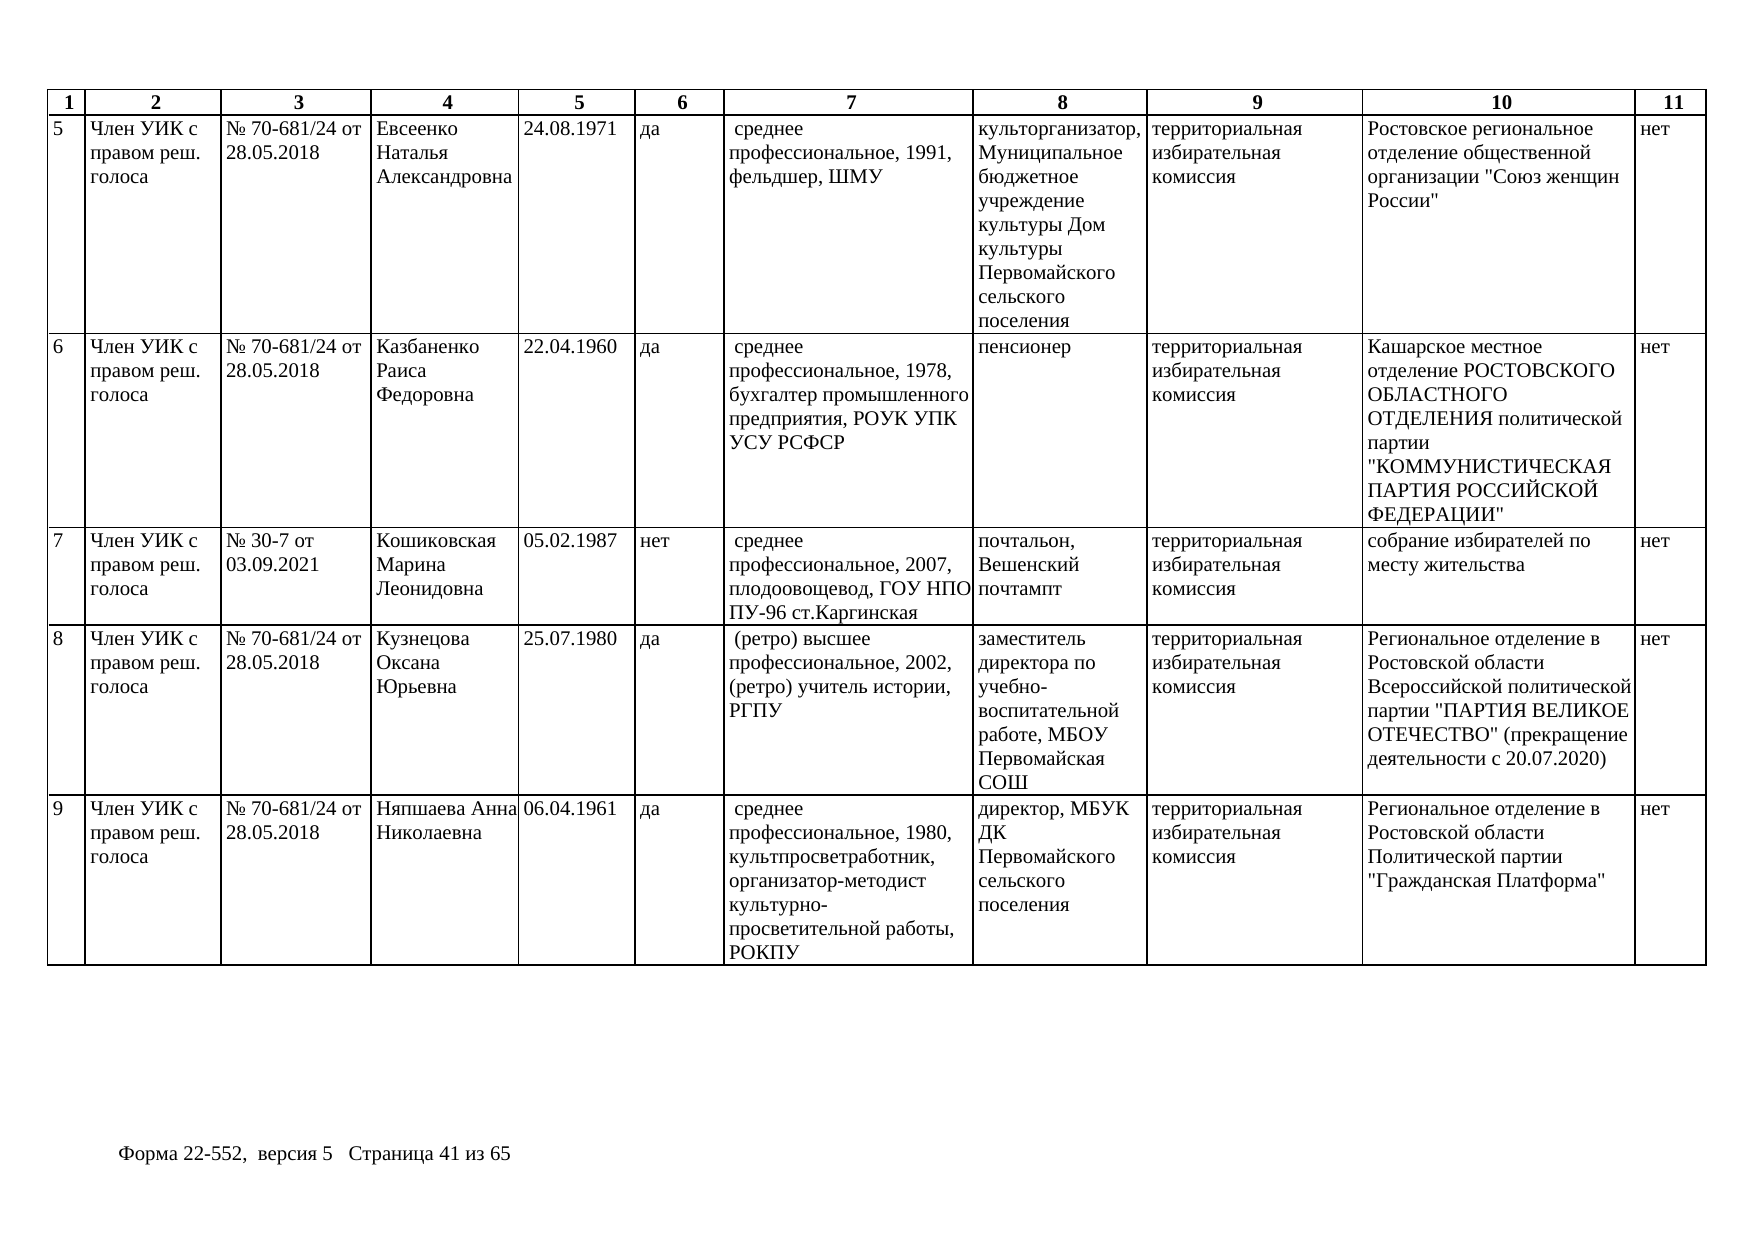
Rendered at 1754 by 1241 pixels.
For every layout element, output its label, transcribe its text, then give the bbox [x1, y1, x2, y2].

table_cell территориальная избирательная комиссия [1148, 334, 1362, 526]
table_cell территориальная избирательная комиссия [1148, 626, 1362, 794]
table_cell почтальон, Вешенский почтампт [974, 528, 1146, 624]
table_cell № 70-681/24 от 28.05.2018 [222, 796, 370, 964]
table_cell 05.02.1987 [519, 528, 634, 624]
table_header 3 [222, 90, 370, 114]
table_cell нет [1636, 528, 1705, 624]
table_cell 06.04.1961 [519, 796, 634, 964]
table_header 8 [974, 90, 1146, 114]
table_cell Казбаненко Раиса Федоровна [372, 334, 518, 526]
table_cell № 30-7 от 03.09.2021 [222, 528, 370, 624]
table_cell № 70-681/24 от 28.05.2018 [222, 116, 370, 332]
table_cell Региональное отделение в Ростовской области Политической партии "Гражданская Платформа" [1363, 796, 1634, 964]
table_cell Член УИК с правом реш. голоса [86, 626, 220, 794]
table_cell собрание избирателей по месту жительства [1363, 528, 1634, 624]
table_cell Няпшаева Анна Николаевна [372, 796, 518, 964]
table_cell да [636, 116, 723, 332]
table_cell директор, МБУК ДК Первомайского сельского поселения [974, 796, 1146, 964]
table_cell 6 [48, 334, 84, 526]
table_cell заместитель директора по учебно-воспитательной работе, МБОУ Первомайская СОШ [974, 626, 1146, 794]
table_cell нет [636, 528, 723, 624]
table_header 4 [372, 90, 518, 114]
table_header 7 [725, 90, 972, 114]
table_cell нет [1636, 116, 1705, 332]
table_cell нет [1636, 626, 1705, 794]
table_cell 25.07.1980 [519, 626, 634, 794]
table_cell 8 [48, 625, 84, 794]
table_cell 22.04.1960 [519, 334, 634, 526]
table_cell Евсеенко Наталья Александровна [372, 116, 518, 332]
table_header 1 [48, 90, 84, 114]
table_header 6 [636, 90, 723, 114]
table_cell территориальная избирательная комиссия [1148, 528, 1362, 624]
table_cell нет [1636, 796, 1705, 964]
table_cell Кошиковская Марина Леонидовна [372, 528, 518, 624]
table_cell 9 [48, 795, 84, 964]
table_cell да [636, 796, 723, 964]
table_header 2 [86, 90, 220, 114]
table_cell да [636, 334, 723, 526]
table_cell среднее профессиональное, 1980, культпросветработник, организатор-методист культурно-просветительной работы, РОКПУ [725, 796, 972, 964]
table_header 10 [1363, 90, 1634, 114]
table_cell среднее профессиональное, 1978, бухгалтер промышленного предприятия, РОУК УПК УСУ РСФСР [725, 334, 972, 526]
table_cell Кашарское местное отделение РОСТОВСКОГО ОБЛАСТНОГО ОТДЕЛЕНИЯ политической партии "КОММУНИСТИЧЕСКАЯ ПАРТИЯ РОССИЙСКОЙ ФЕДЕРАЦИИ" [1363, 334, 1634, 526]
table_cell территориальная избирательная комиссия [1148, 796, 1362, 964]
table_cell № 70-681/24 от 28.05.2018 [222, 334, 370, 526]
table_cell (ретро) высшее профессиональное, 2002, (ретро) учитель истории, РГПУ [725, 626, 972, 794]
table_cell Кузнецова Оксана Юрьевна [372, 626, 518, 794]
table_cell среднее профессиональное, 2007, плодоовощевод, ГОУ НПО ПУ-96 ст.Каргинская [725, 528, 972, 624]
table_header 11 [1636, 90, 1705, 114]
table_cell 5 [48, 115, 84, 332]
table_cell № 70-681/24 от 28.05.2018 [222, 626, 370, 794]
table_header 5 [519, 90, 634, 114]
table_cell Член УИК с правом реш. голоса [86, 334, 220, 526]
table_cell культорганизатор, Муниципальное бюджетное учреждение культуры Дом культуры Первомайского сельского поселения [974, 116, 1146, 332]
table_cell пенсионер [974, 334, 1146, 526]
table_cell 7 [48, 528, 84, 624]
table_cell среднее профессиональное, 1991, фельдшер, ШМУ [725, 116, 972, 332]
table_cell Член УИК с правом реш. голоса [86, 528, 220, 624]
table_cell нет [1636, 334, 1705, 526]
table_cell Член УИК с правом реш. голоса [86, 116, 220, 332]
table_cell территориальная избирательная комиссия [1148, 116, 1362, 332]
table_header 9 [1148, 90, 1362, 114]
table_cell 24.08.1971 [519, 116, 634, 332]
table_cell да [636, 626, 723, 794]
table_cell Ростовское региональное отделение общественной организации "Союз женщин России" [1363, 116, 1634, 332]
table_cell Член УИК с правом реш. голоса [86, 796, 220, 964]
table_cell Региональное отделение в Ростовской области Всероссийской политической партии "ПАРТИЯ ВЕЛИКОЕ ОТЕЧЕСТВО" (прекращение деятельности c 20.07.2020) [1363, 626, 1634, 794]
